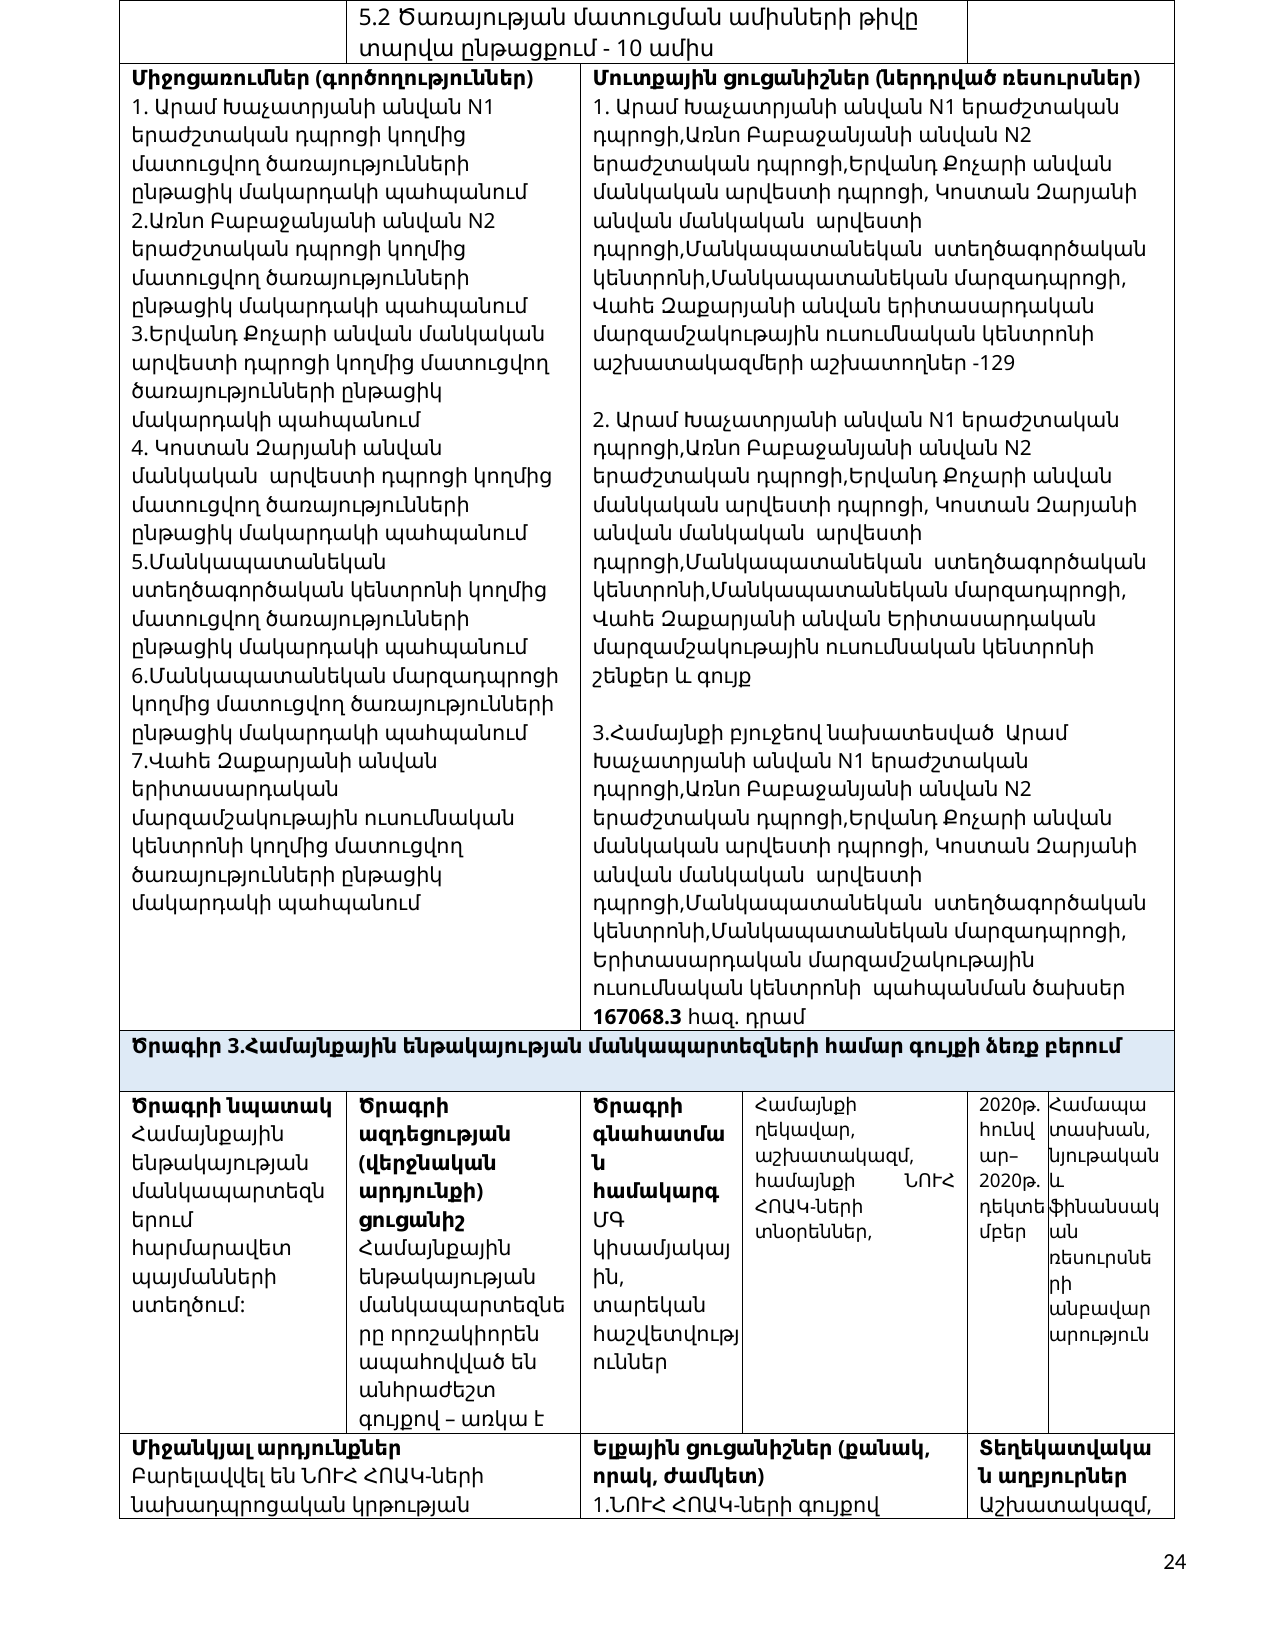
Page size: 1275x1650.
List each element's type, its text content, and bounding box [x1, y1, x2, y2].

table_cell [581, 1434, 967, 1518]
table_cell Միջոցառումներ (գործողություններ) 1. Արամ Խաչատրյանի անվան N1 երաժշտական դպրոցի կողմից մատուցվող ծառայությունների ընթացիկ մակարդակի պահպանում 2.Առնո Բաբաջանյանի անվան N2 երաժշտական դպրոցի կողմից մատուցվող ծառայությունների ընթացիկ մակարդակի պահպանում 3.Երվանդ Քոչարի անվան մանկական արվեստի դպրոցի կողմից մատուցվող ծառայությունների ընթացիկ մակարդակի պահպանում 4. Կոստան Զարյանի անվան մանկական արվեստի դպրոցի կողմից մատուցվող ծառայությունների ընթացիկ մակարդակի պահպանում 5.Մանկապատանեկան ստեղծագործական կենտրոնի կողմից մատուցվող ծառայությունների ընթացիկ մակարդակի պահպանում 6.Մանկապատանեկան մարզադպրոցի կողմից մատուցվող ծառայությունների ընթացիկ մակարդակի պահպանում 7.Վահե Զաքարյանի անվան երիտասարդական մարզամշակութային ուսումնական կենտրոնի կողմից մատուցվող ծառայությունների ընթացիկ մակարդակի պահպանում [120, 64, 580, 1030]
table_cell Համապատասխան, նյութական և ֆինանսական ռեսուրսների անբավարարություն [1049, 1092, 1174, 1432]
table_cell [347, 1, 967, 63]
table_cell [120, 1, 346, 63]
table_cell Մուտքային ցուցանիշներ (ներդրված ռեսուրսներ) 1. Արամ Խաչատրյանի անվան N1 երաժշտական դպրոցի,Առնո Բաբաջանյանի անվան N2 երաժշտական դպրոցի,Երվանդ Քոչարի անվան մանկական արվեստի դպրոցի, Կոստան Զարյանի անվան մանկական արվեստի դպրոցի,Մանկապատանեկան ստեղծագործական կենտրոնի,Մանկապատանեկան մարզադպրոցի, Վահե Զաքարյանի անվան երիտասարդական մարզամշակութային ուսումնական կենտրոնի աշխատակազմերի աշխատողներ -129 2. Արամ Խաչատրյանի անվան N1 երաժշտական դպրոցի,Առնո Բաբաջանյանի անվան N2 երաժշտական դպրոցի,Երվանդ Քոչարի անվան մանկական արվեստի դպրոցի, Կոստան Զարյանի անվան մանկական արվեստի դպրոցի,Մանկապատանեկան ստեղծագործական կենտրոնի,Մանկապատանեկան մարզադպրոցի, Վահե Զաքարյանի անվան Երիտասարդական մարզամշակութային ուսումնական կենտրոնի շենքեր և գույք 3.Համայնքի բյուջեով նախատեսված Արամ Խաչատրյանի անվան N1 երաժշտական դպրոցի,Առնո Բաբաջանյանի անվան N2 երաժշտական դպրոցի,Երվանդ Քոչարի անվան մանկական արվեստի դպրոցի, Կոստան Զարյանի անվան մանկական արվեստի դպրոցի,Մանկապատանեկան ստեղծագործական կենտրոնի,Մանկապատանեկան մարզադպրոցի, Երիտասարդական մարզամշակութային ուսումնական կենտրոնի պահպանման ծախսեր 167068.3 հազ. դրամ [581, 64, 1174, 1030]
table_cell 2020թ. հունվար– 2020թ. դեկտեմբեր [968, 1092, 1048, 1432]
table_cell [120, 1434, 580, 1518]
table_cell Ծրագրի ազդեցության (վերջնական արդյունքի) ցուցանիշ Համայնքային ենթակայության մանկապարտեզները որոշակիորեն ապահովված են անհրաժեշտ գույքով – առկա է [347, 1092, 580, 1432]
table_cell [968, 1434, 1174, 1518]
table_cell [968, 1, 1174, 63]
table_cell Համայնքի ղեկավար, աշխատակազմ, համայնքի ՆՈՒՀ ՀՈԱԿ-ների տնօրեններ, [743, 1092, 967, 1432]
table_cell Ծրագրի նպատակ Համայնքային ենթակայության մանկապարտեզներում հարմարավետ պայմանների ստեղծում: [120, 1092, 346, 1432]
table_cell Ծրագիր 3.Համայնքային ենթակայության մանկապարտեզների համար գույքի ձեռք բերում [120, 1031, 1174, 1091]
table_cell Ծրագրի գնահատման համակարգ ՄԳ կիսամյակային, տարեկան հաշվետվություններ [581, 1092, 742, 1432]
